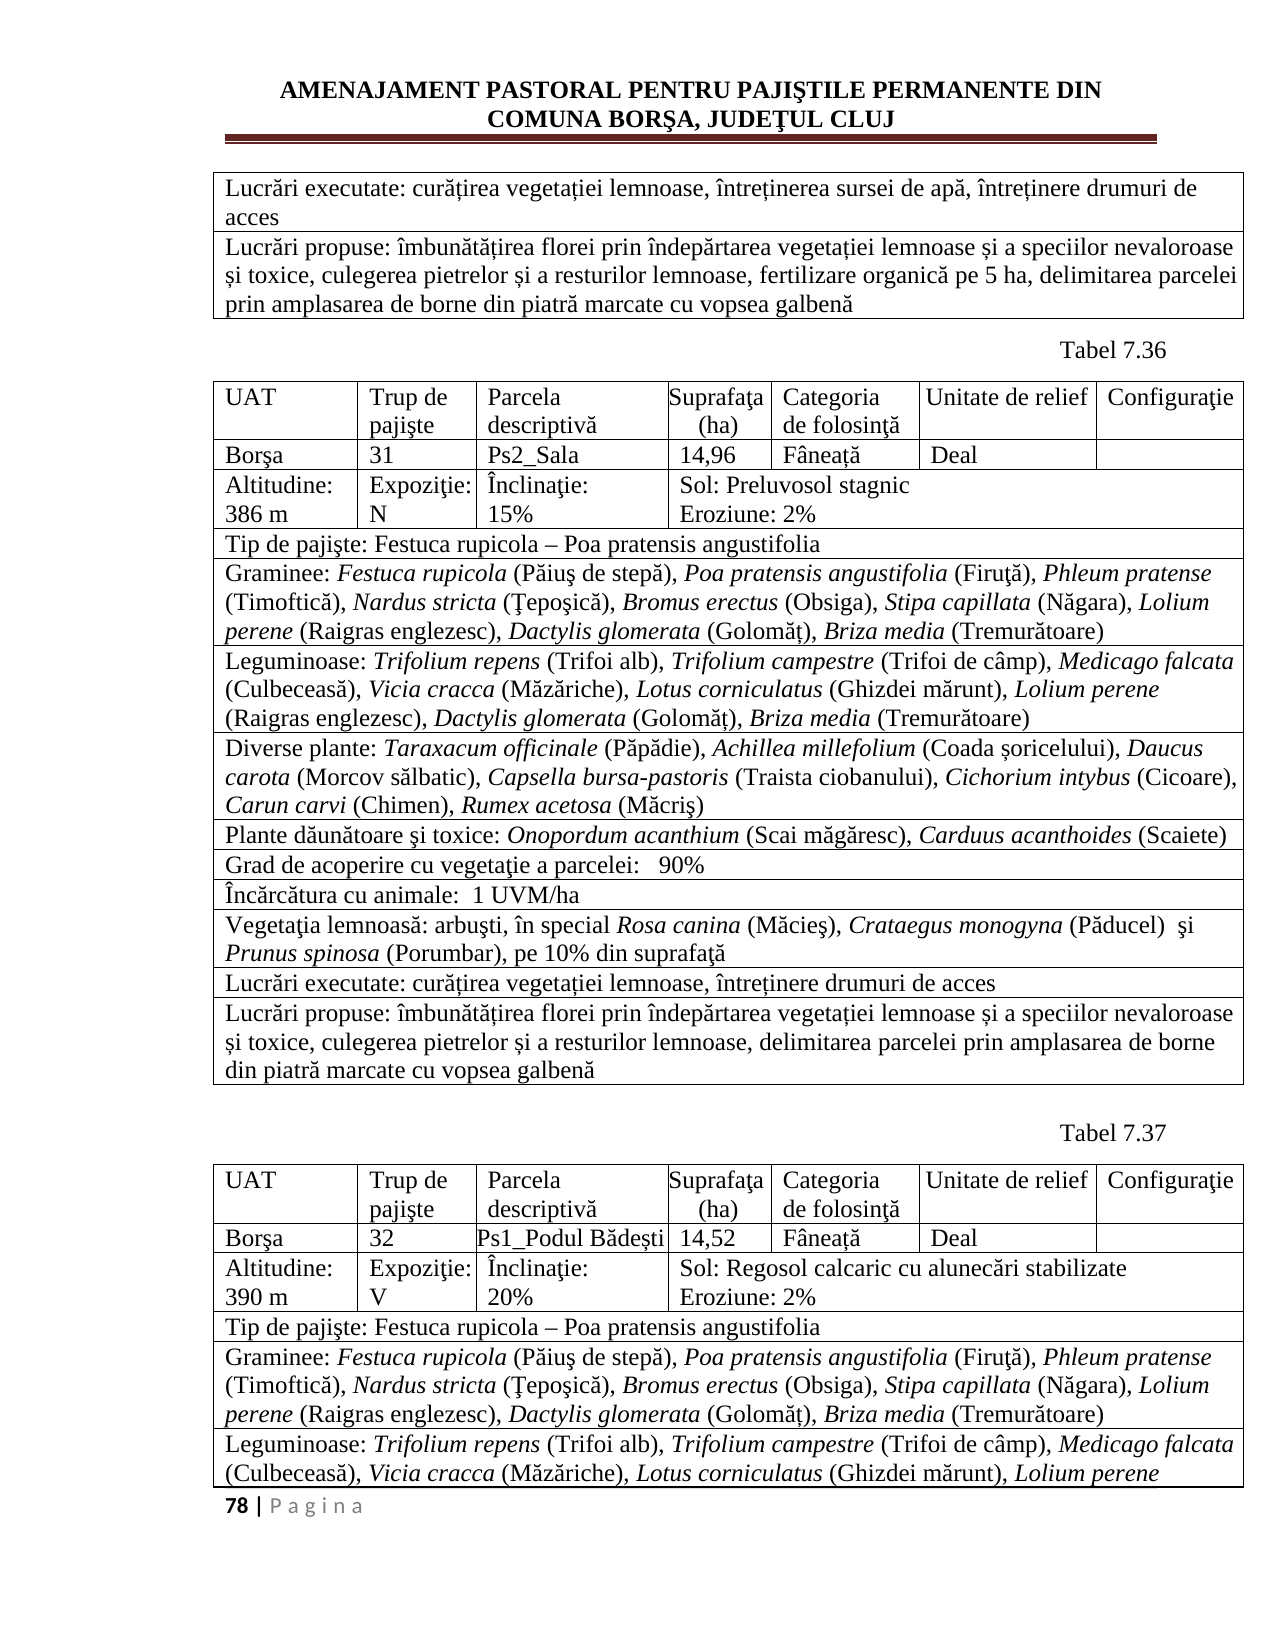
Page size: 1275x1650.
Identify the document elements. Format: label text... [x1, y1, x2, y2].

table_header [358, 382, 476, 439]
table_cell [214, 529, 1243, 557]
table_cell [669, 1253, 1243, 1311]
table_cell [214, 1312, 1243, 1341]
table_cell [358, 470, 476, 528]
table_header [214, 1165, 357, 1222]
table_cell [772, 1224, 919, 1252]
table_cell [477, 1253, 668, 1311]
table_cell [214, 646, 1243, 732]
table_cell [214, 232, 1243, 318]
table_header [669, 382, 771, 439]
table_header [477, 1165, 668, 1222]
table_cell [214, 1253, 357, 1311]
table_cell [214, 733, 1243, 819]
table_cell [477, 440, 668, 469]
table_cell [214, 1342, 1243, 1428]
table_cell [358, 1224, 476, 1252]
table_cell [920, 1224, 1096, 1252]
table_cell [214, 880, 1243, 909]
text Tabel 7.37 [225, 1118, 1166, 1147]
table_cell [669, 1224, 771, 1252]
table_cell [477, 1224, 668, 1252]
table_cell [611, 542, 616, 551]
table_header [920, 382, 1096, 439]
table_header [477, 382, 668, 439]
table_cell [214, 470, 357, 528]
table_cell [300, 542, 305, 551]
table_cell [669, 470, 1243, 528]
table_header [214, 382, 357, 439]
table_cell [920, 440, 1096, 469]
text Tabel 7.36 [225, 335, 1166, 364]
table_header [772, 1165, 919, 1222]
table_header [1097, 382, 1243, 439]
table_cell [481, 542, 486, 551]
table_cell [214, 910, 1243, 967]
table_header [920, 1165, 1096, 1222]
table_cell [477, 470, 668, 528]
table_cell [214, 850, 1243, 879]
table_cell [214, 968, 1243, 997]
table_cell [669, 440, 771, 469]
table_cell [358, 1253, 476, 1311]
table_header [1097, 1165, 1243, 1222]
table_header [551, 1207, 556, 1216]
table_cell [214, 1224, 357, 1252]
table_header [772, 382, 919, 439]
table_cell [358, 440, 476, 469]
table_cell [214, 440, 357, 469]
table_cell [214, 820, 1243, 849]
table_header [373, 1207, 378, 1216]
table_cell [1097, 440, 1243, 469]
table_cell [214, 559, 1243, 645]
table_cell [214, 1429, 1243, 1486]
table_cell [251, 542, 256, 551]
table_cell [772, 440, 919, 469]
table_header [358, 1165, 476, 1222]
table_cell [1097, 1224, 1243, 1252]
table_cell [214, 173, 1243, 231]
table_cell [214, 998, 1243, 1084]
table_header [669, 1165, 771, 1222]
